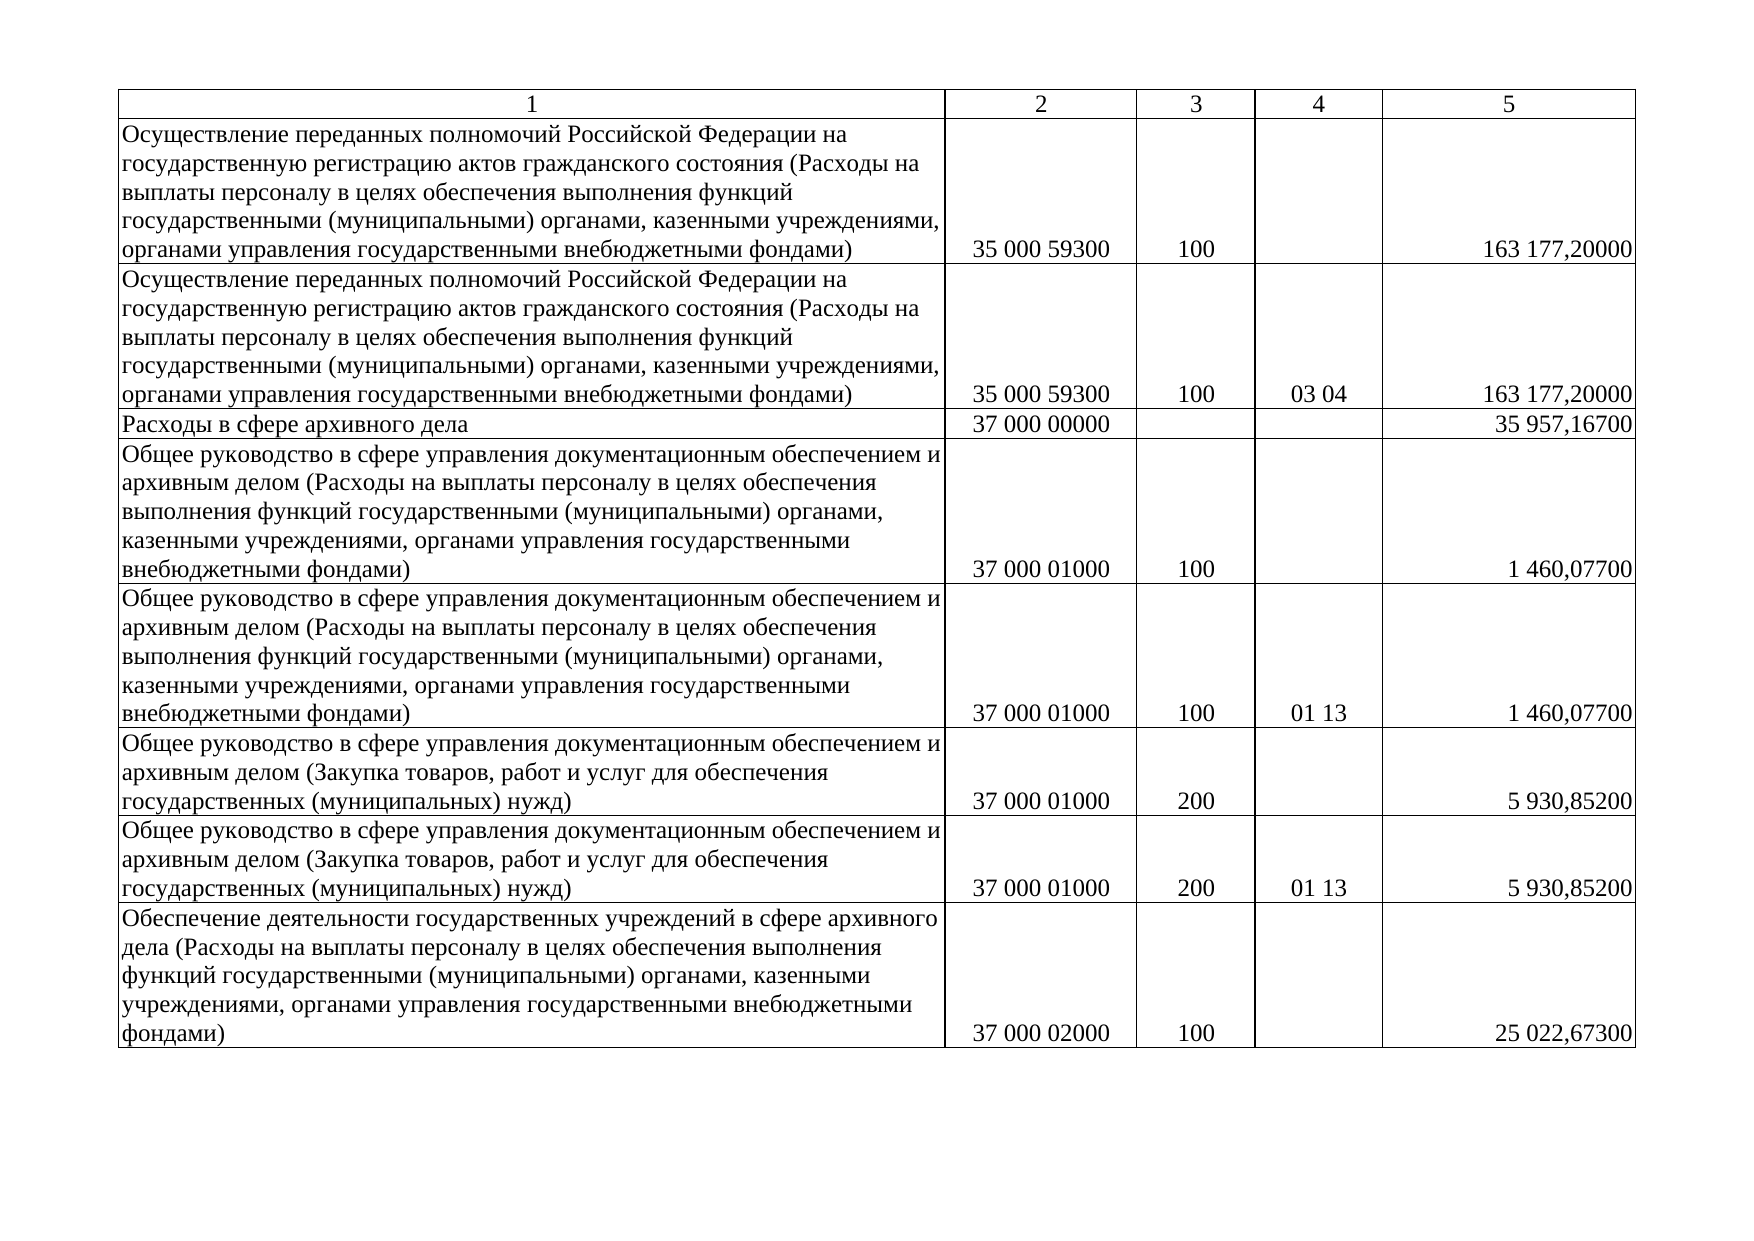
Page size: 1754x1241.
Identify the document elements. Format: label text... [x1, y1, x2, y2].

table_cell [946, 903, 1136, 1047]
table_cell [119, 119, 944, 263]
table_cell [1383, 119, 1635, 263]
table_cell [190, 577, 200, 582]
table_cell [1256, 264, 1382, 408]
table_header 4 [1256, 90, 1382, 118]
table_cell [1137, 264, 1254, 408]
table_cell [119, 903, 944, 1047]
table_header 5 [1383, 90, 1635, 118]
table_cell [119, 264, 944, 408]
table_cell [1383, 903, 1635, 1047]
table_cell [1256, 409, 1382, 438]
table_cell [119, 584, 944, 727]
table_header 3 [1137, 90, 1254, 118]
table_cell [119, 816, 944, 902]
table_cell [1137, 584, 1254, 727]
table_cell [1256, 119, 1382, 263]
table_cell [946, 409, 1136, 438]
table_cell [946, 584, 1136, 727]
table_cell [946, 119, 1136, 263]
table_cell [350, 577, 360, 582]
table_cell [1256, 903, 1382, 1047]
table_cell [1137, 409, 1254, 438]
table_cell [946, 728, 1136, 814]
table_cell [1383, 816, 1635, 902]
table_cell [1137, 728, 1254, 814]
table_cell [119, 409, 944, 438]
table_header 2 [946, 90, 1136, 118]
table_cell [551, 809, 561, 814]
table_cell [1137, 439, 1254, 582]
table_header 1 [119, 90, 944, 118]
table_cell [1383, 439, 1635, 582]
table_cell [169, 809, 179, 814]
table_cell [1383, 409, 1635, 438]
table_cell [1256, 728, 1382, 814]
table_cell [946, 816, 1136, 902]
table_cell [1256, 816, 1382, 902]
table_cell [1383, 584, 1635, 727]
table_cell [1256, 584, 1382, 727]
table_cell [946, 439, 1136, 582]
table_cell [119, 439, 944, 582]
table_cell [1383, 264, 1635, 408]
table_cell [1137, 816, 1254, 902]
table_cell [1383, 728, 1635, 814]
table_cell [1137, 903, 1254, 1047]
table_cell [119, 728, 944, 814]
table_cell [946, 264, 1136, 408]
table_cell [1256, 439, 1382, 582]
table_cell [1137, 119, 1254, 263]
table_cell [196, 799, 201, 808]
